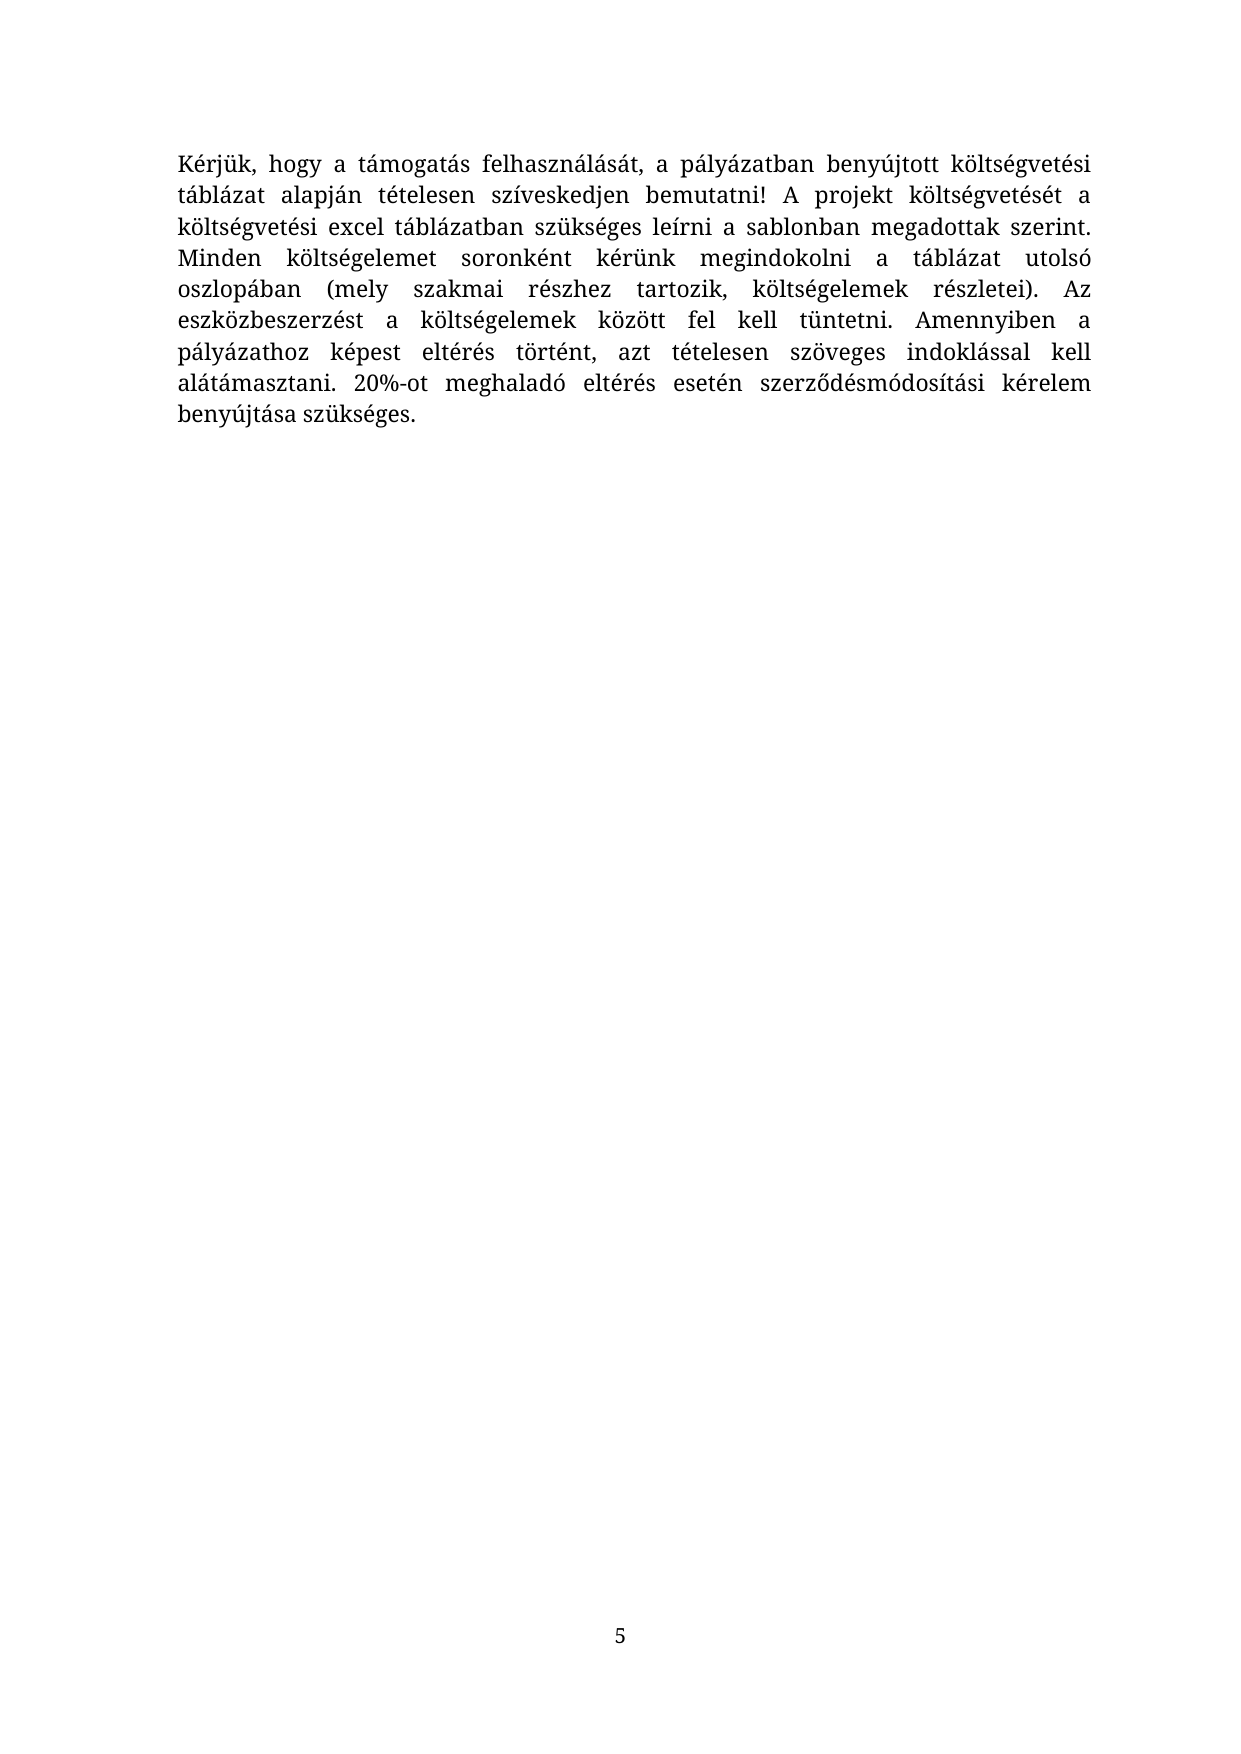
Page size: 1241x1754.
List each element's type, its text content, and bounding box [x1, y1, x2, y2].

text Kérjük, hogy a támogatás felhasználását, a pályázatban benyújtott költségvetési táblázat alapján tételesen szíveskedjen bemutatni! A projekt költségvetését a költségvetési excel táblázatban szükséges leírni a sablonban megadottak szerint. Minden költségelemet soronként kérünk megindokolni a táblázat utolsó oszlopában (mely szakmai részhez tartozik, költségelemek részletei). Az eszközbeszerzést a költségelemek között fel kell tüntetni. Amennyiben a pályázathoz képest eltérés történt, azt tételesen szöveges indoklással kell alátámasztani. 20%-ot meghaladó eltérés esetén szerződésmódosítási kérelem benyújtása szükséges. [177, 148, 1092, 429]
